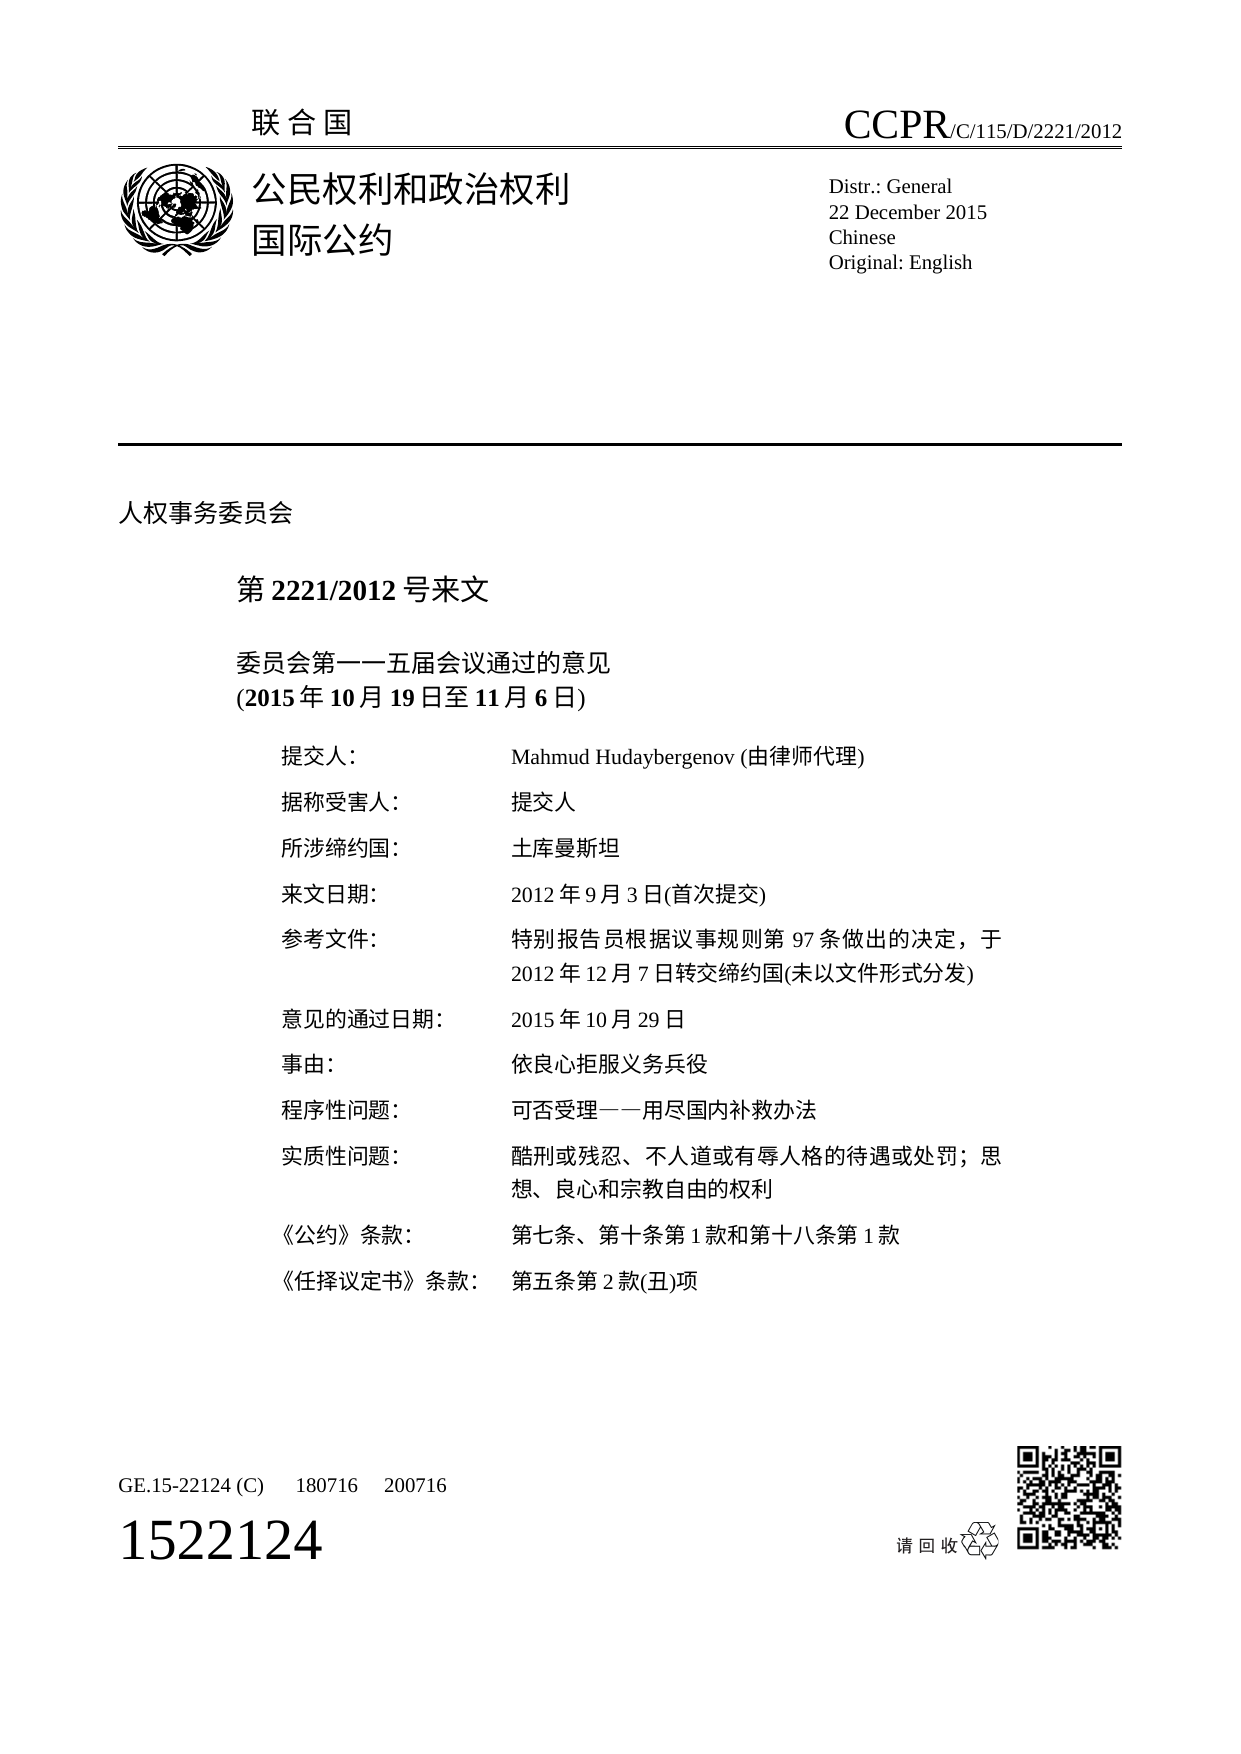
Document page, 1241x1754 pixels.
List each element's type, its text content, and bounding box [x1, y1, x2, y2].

table_cell Distr.: General 22 December 2015 Chinese Original: English [829, 149, 1122, 443]
table_cell 依良心拒服义务兵役 [511, 1046, 1003, 1092]
table_cell 据称受害人： [281, 784, 511, 829]
table_cell 公民权利和政治权利 国际公约 [252, 149, 828, 443]
table_cell 提交人 [511, 784, 1003, 829]
table_cell [118, 149, 252, 443]
table_cell 第七条、第十条第1款和第十八条第1款 [511, 1217, 1003, 1263]
table_cell 《任择议定书》条款： [281, 1263, 511, 1309]
table_cell 土库曼斯坦 [511, 830, 1003, 875]
table_header CCPR/C/115/D/2221/2012 [488, 59, 1122, 148]
table_cell 第五条第2款(丑)项 [511, 1263, 1003, 1309]
table_cell 可否受理――用尽国内补救办法 [511, 1092, 1003, 1138]
table_cell 参考文件： [281, 921, 511, 1000]
text 人权事务委员会 [118, 492, 1122, 529]
table_header Mahmud Hudaybergenov (由律师代理) [511, 738, 1003, 784]
table_cell 意见的通过日期： [281, 1000, 511, 1046]
table_header 提交人： [281, 738, 511, 784]
picture [896, 1522, 999, 1560]
table_header [118, 59, 252, 148]
table_cell 实质性问题： [281, 1138, 511, 1217]
text 第2221/2012号来文 [118, 567, 1004, 609]
table_cell 酷刑或残忍、不人道或有辱人格的待遇或处罚；思想、良心和宗教自由的权利 [511, 1138, 1003, 1217]
table_cell 程序性问题： [281, 1092, 511, 1138]
text 委员会第一一五届会议通过的意见 (2015年10月19日至11月6日) [118, 646, 1004, 713]
table_cell 《公约》条款： [281, 1217, 511, 1263]
picture [1017, 1446, 1123, 1551]
table_cell 事由： [281, 1046, 511, 1092]
table_cell 2012年9月3日(首次提交) [511, 875, 1003, 921]
table_header 联 合 国 [252, 59, 488, 148]
table_cell 所涉缔约国： [281, 830, 511, 875]
table_cell 来文日期： [281, 875, 511, 921]
table_cell 2015年10月29日 [511, 1000, 1003, 1046]
table_cell 特别报告员根据议事规则第97条做出的决定，于2012年12月7日转交缔约国(未以文件形式分发) [511, 921, 1003, 1000]
